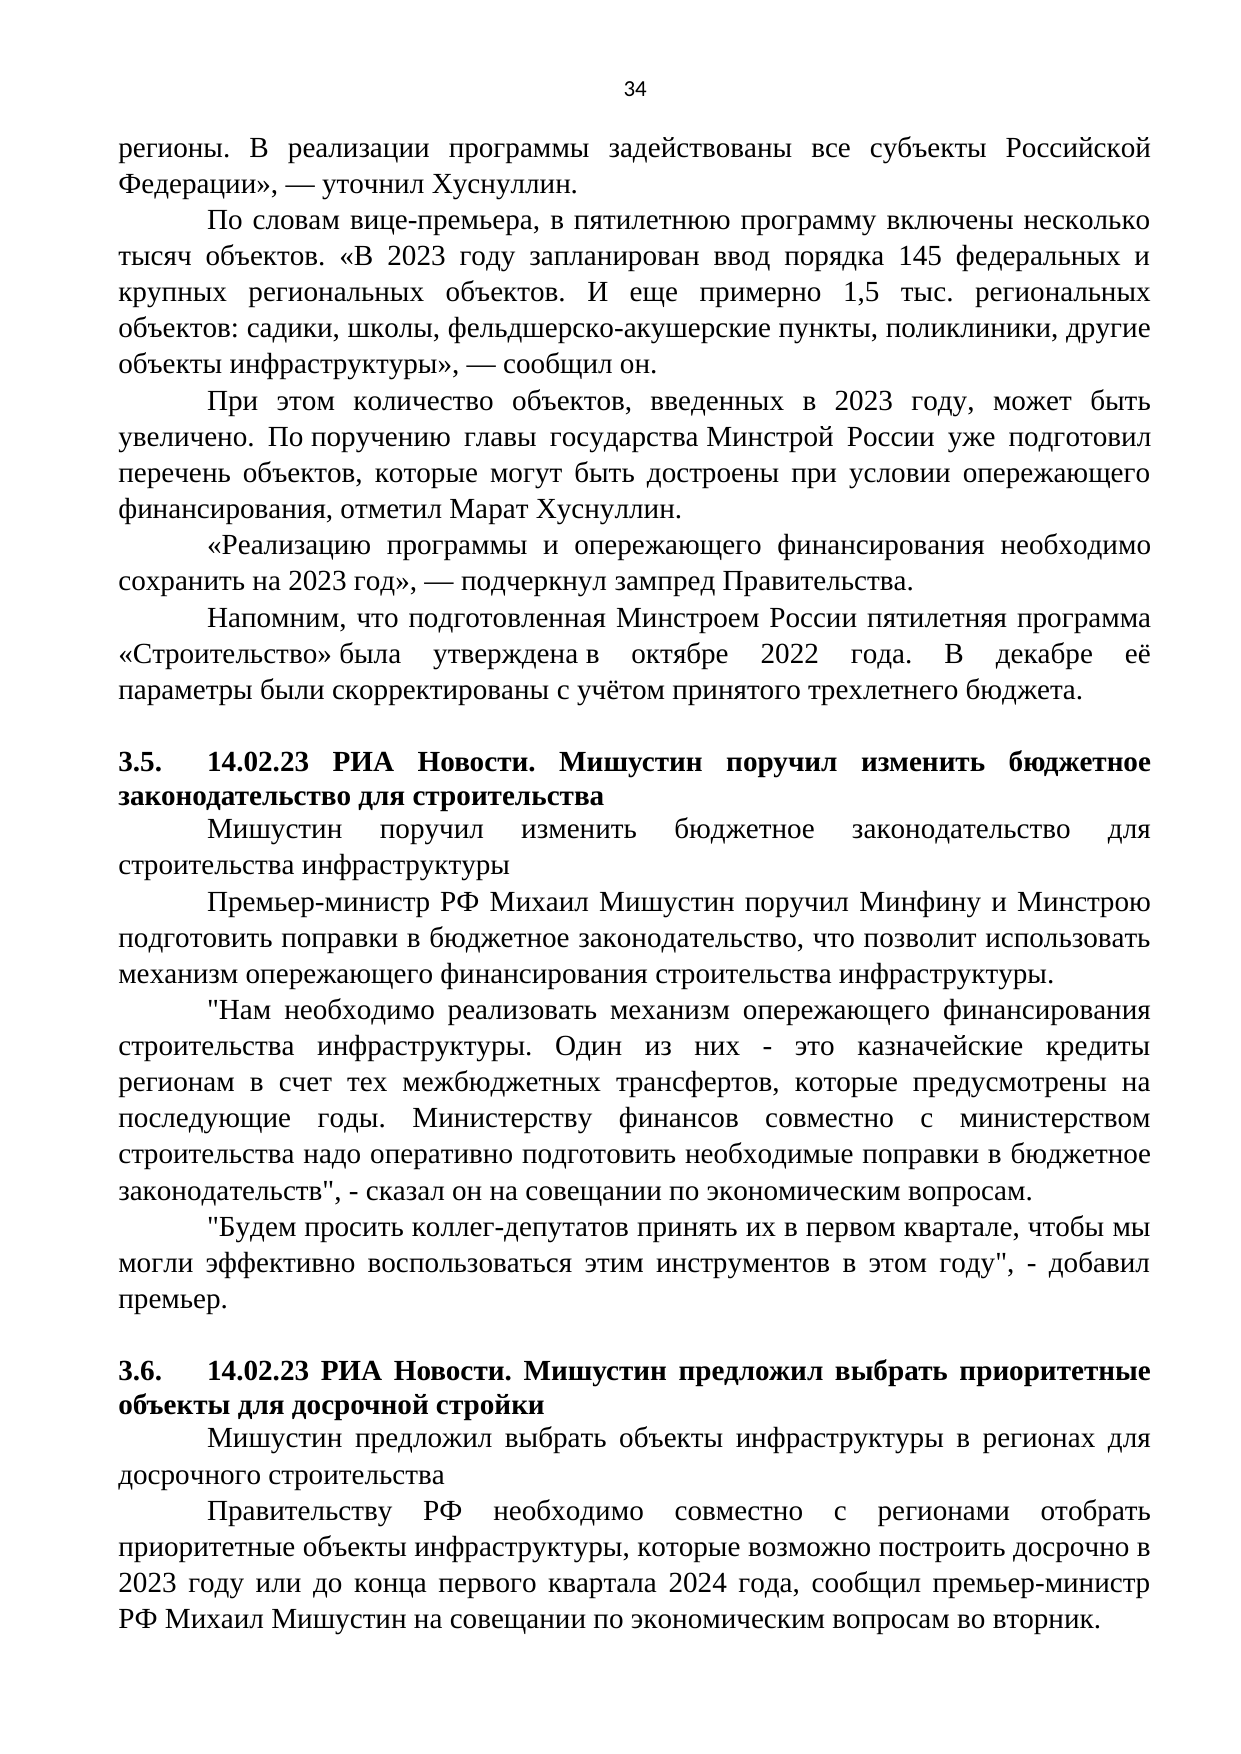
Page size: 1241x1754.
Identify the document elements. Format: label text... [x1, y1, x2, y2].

text "Нам необходимо реализовать механизм опережающего финансирования строительства инфраструктуры. Один из них - это казначейские кредиты регионам в счет тех межбюджетных трансфертов, которые предусмотрены на последующие годы. Министерству финансов совместно с министерством строительства надо оперативно подготовить необходимые поправки в бюджетное законодательств", - сказал он на совещании по экономическим вопросам. [118, 992, 1152, 1206]
text Напомним, что подготовленная Минстроем России пятилетняя программа «Строительство» была утверждена в октябре 2022 года. В декабре её параметры были скорректированы с учётом принятого трехлетнего бюджета. [118, 600, 1152, 706]
text По словам вице-премьера, в пятилетнюю программу включены несколько тысяч объектов. «В 2023 году запланирован ввод порядка 145 федеральных и крупных региональных объектов. И еще примерно 1,5 тыс. региональных объектов: садики, школы, фельдшерско-акушерские пункты, поликлиники, другие объекты инфраструктуры», — сообщил он. [118, 202, 1152, 380]
text Мишустин предложил выбрать объекты инфраструктуры в регионах для досрочного строительства [118, 1421, 1152, 1490]
text При этом количество объектов, введенных в 2023 году, может быть увеличено. По поручению главы государства Минстрой России уже подготовил перечень объектов, которые могут быть достроены при условии опережающего финансирования, отметил Марат Хуснуллин. [118, 383, 1152, 525]
text Премьер-министр РФ Михаил Мишустин поручил Минфину и Минстрою подготовить поправки в бюджетное законодательство, что позволит использовать механизм опережающего финансирования строительства инфраструктуры. [118, 884, 1152, 989]
subtitle 14.02.23 РИА Новости. Мишустин предложил выбрать приоритетные объекты для досрочной стройки [118, 1353, 1152, 1421]
text Мишустин поручил изменить бюджетное законодательство для строительства инфраструктуры [118, 811, 1152, 881]
text «Реализацию программы и опережающего финансирования необходимо сохранить на 2023 год», — подчеркнул зампред Правительства. [118, 527, 1152, 597]
text Правительству РФ необходимо совместно с регионами отобрать приоритетные объекты инфраструктуры, которые возможно построить досрочно в 2023 году или до конца первого квартала 2024 года, сообщил премьер-министр РФ Михаил Мишустин на совещании по экономическим вопросам во вторник. [118, 1493, 1152, 1635]
text "Будем просить коллег-депутатов принять их в первом квартале, чтобы мы могли эффективно воспользоваться этим инструментов в этом году", - добавил премьер. [118, 1209, 1152, 1315]
subtitle 14.02.23 РИА Новости. Мишустин поручил изменить бюджетное законодательство для строительства [118, 744, 1152, 811]
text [118, 130, 1152, 199]
